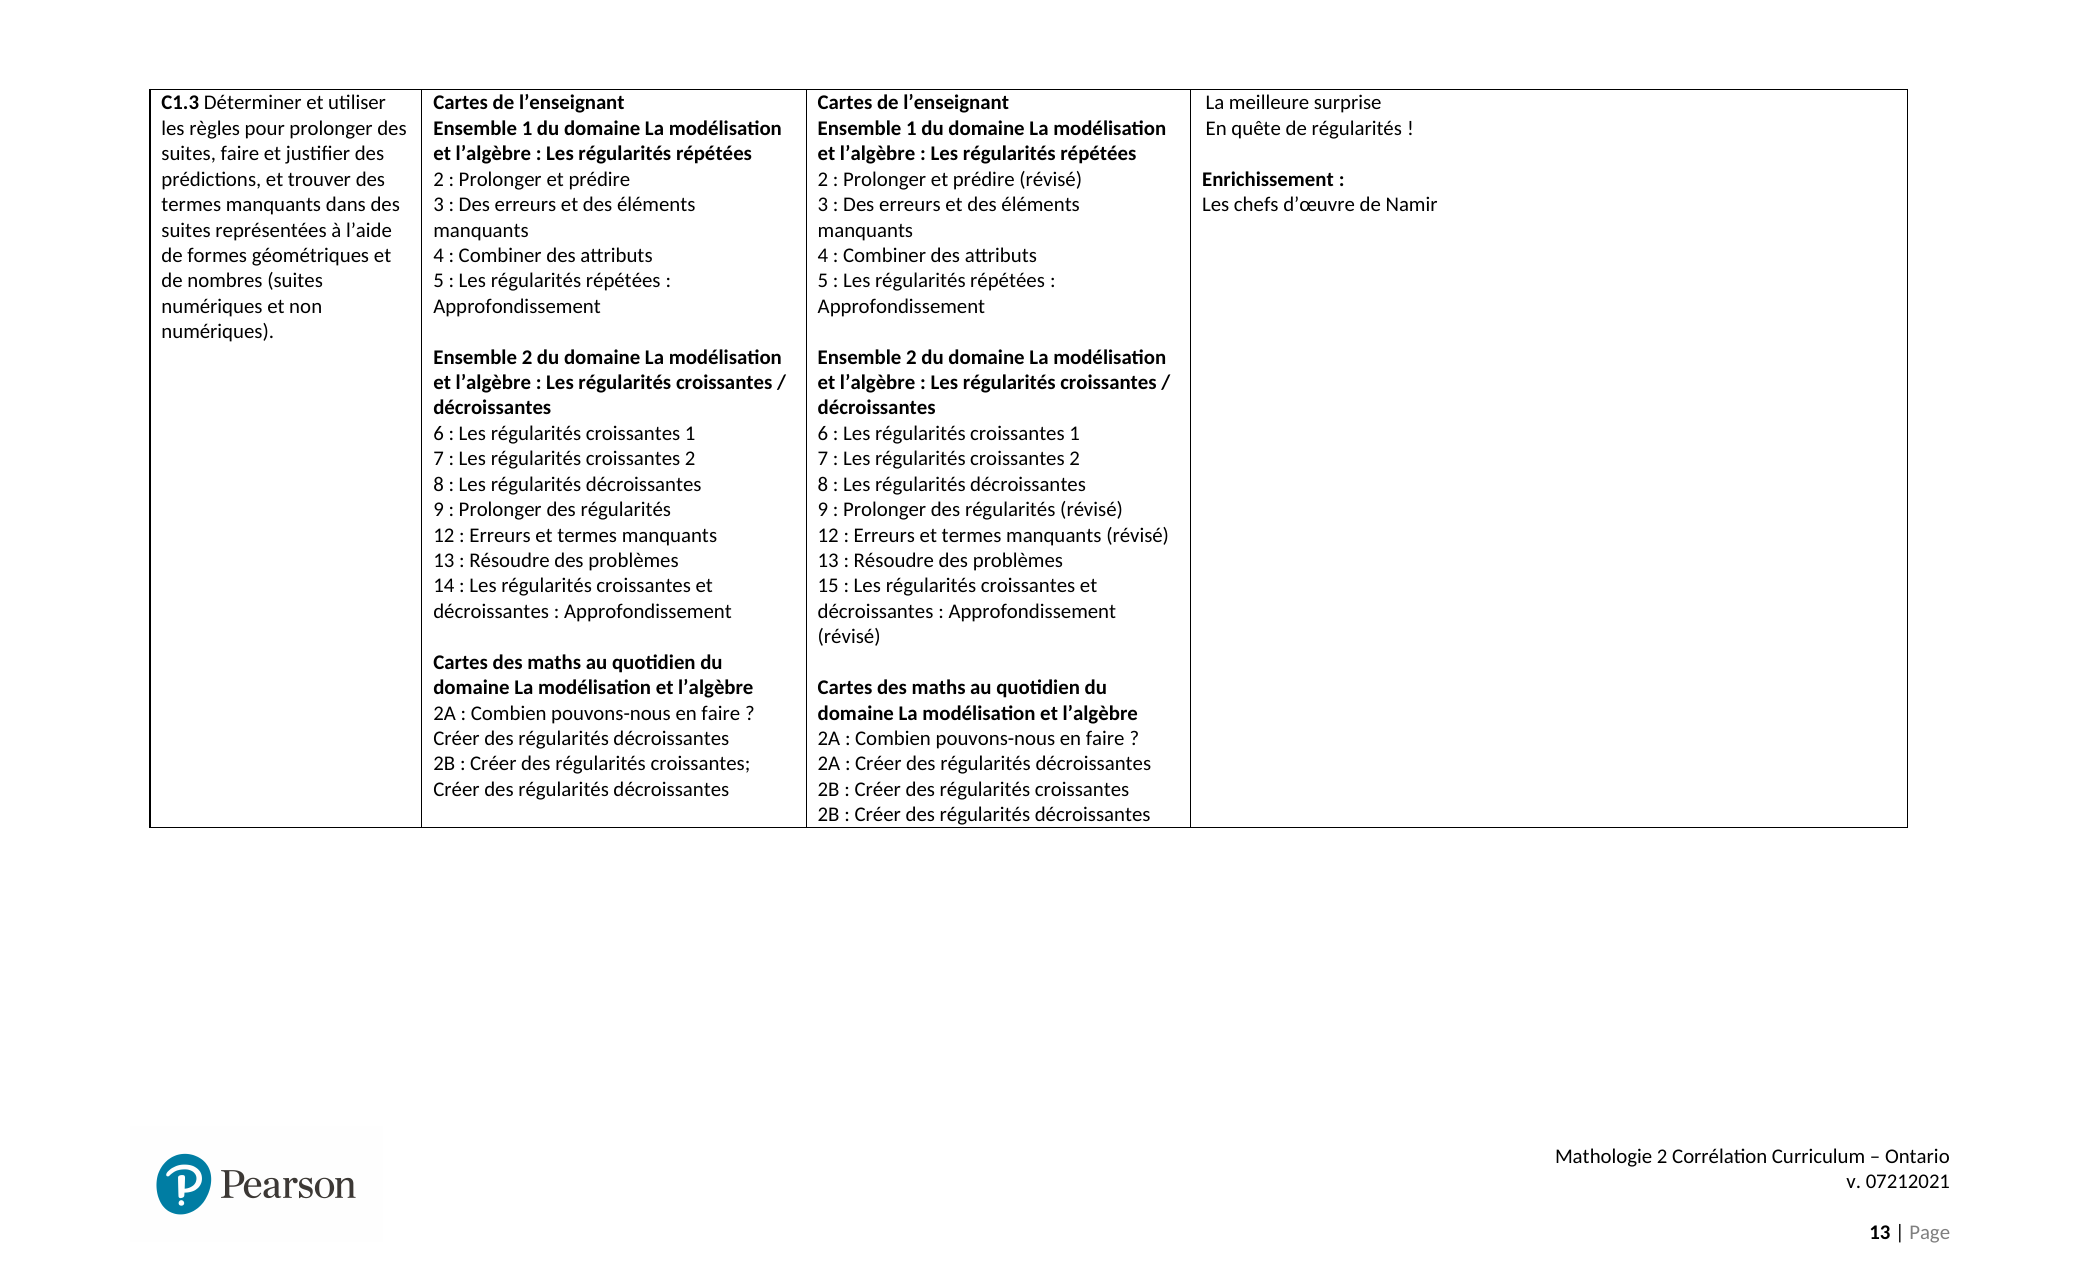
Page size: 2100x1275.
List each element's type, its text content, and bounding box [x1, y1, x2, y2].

table_cell Cartes de l’enseignant Ensemble 1 du domaine La modélisation et l’algèbre : Les régularités répétées 2 : Prolonger et prédire (révisé) 3 : Des erreurs et des éléments manquants 4 : Combiner des attributs 5 : Les régularités répétées : Approfondissement Ensemble 2 du domaine La modélisation et l’algèbre : Les régularités croissantes / décroissantes 6 : Les régularités croissantes 1 7 : Les régularités croissantes 2 8 : Les régularités décroissantes 9 : Prolonger des régularités (révisé) 12 : Erreurs et termes manquants (révisé) 13 : Résoudre des problèmes 15 : Les régularités croissantes et décroissantes : Approfondissement (révisé) Cartes des maths au quotidien du domaine La modélisation et l’algèbre 2A : Combien pouvons-nous en faire ? 2A : Créer des régularités décroissantes 2B : Créer des régularités croissantes 2B : Créer des régularités décroissantes [807, 90, 1190, 827]
table_cell La meilleure surprise En quête de régularités ! Enrichissement : Les chefs d’œuvre de Namir [1191, 90, 1907, 827]
table_cell C1.3 Déterminer et utiliser les règles pour prolonger des suites, faire et justifier des prédictions, et trouver des termes manquants dans des suites représentées à l’aide de formes géométriques et de nombres (suites numériques et non numériques). [151, 90, 421, 827]
table_cell Cartes de l’enseignant Ensemble 1 du domaine La modélisation et l’algèbre : Les régularités répétées 2 : Prolonger et prédire 3 : Des erreurs et des éléments manquants 4 : Combiner des attributs 5 : Les régularités répétées : Approfondissement Ensemble 2 du domaine La modélisation et l’algèbre : Les régularités croissantes / décroissantes 6 : Les régularités croissantes 1 7 : Les régularités croissantes 2 8 : Les régularités décroissantes 9 : Prolonger des régularités 12 : Erreurs et termes manquants 13 : Résoudre des problèmes 14 : Les régularités croissantes et décroissantes : Approfondissement Cartes des maths au quotidien du domaine La modélisation et l’algèbre 2A : Combien pouvons-nous en faire ? Créer des régularités décroissantes 2B : Créer des régularités croissantes; Créer des régularités décroissantes [422, 90, 806, 827]
picture [129, 1126, 383, 1242]
